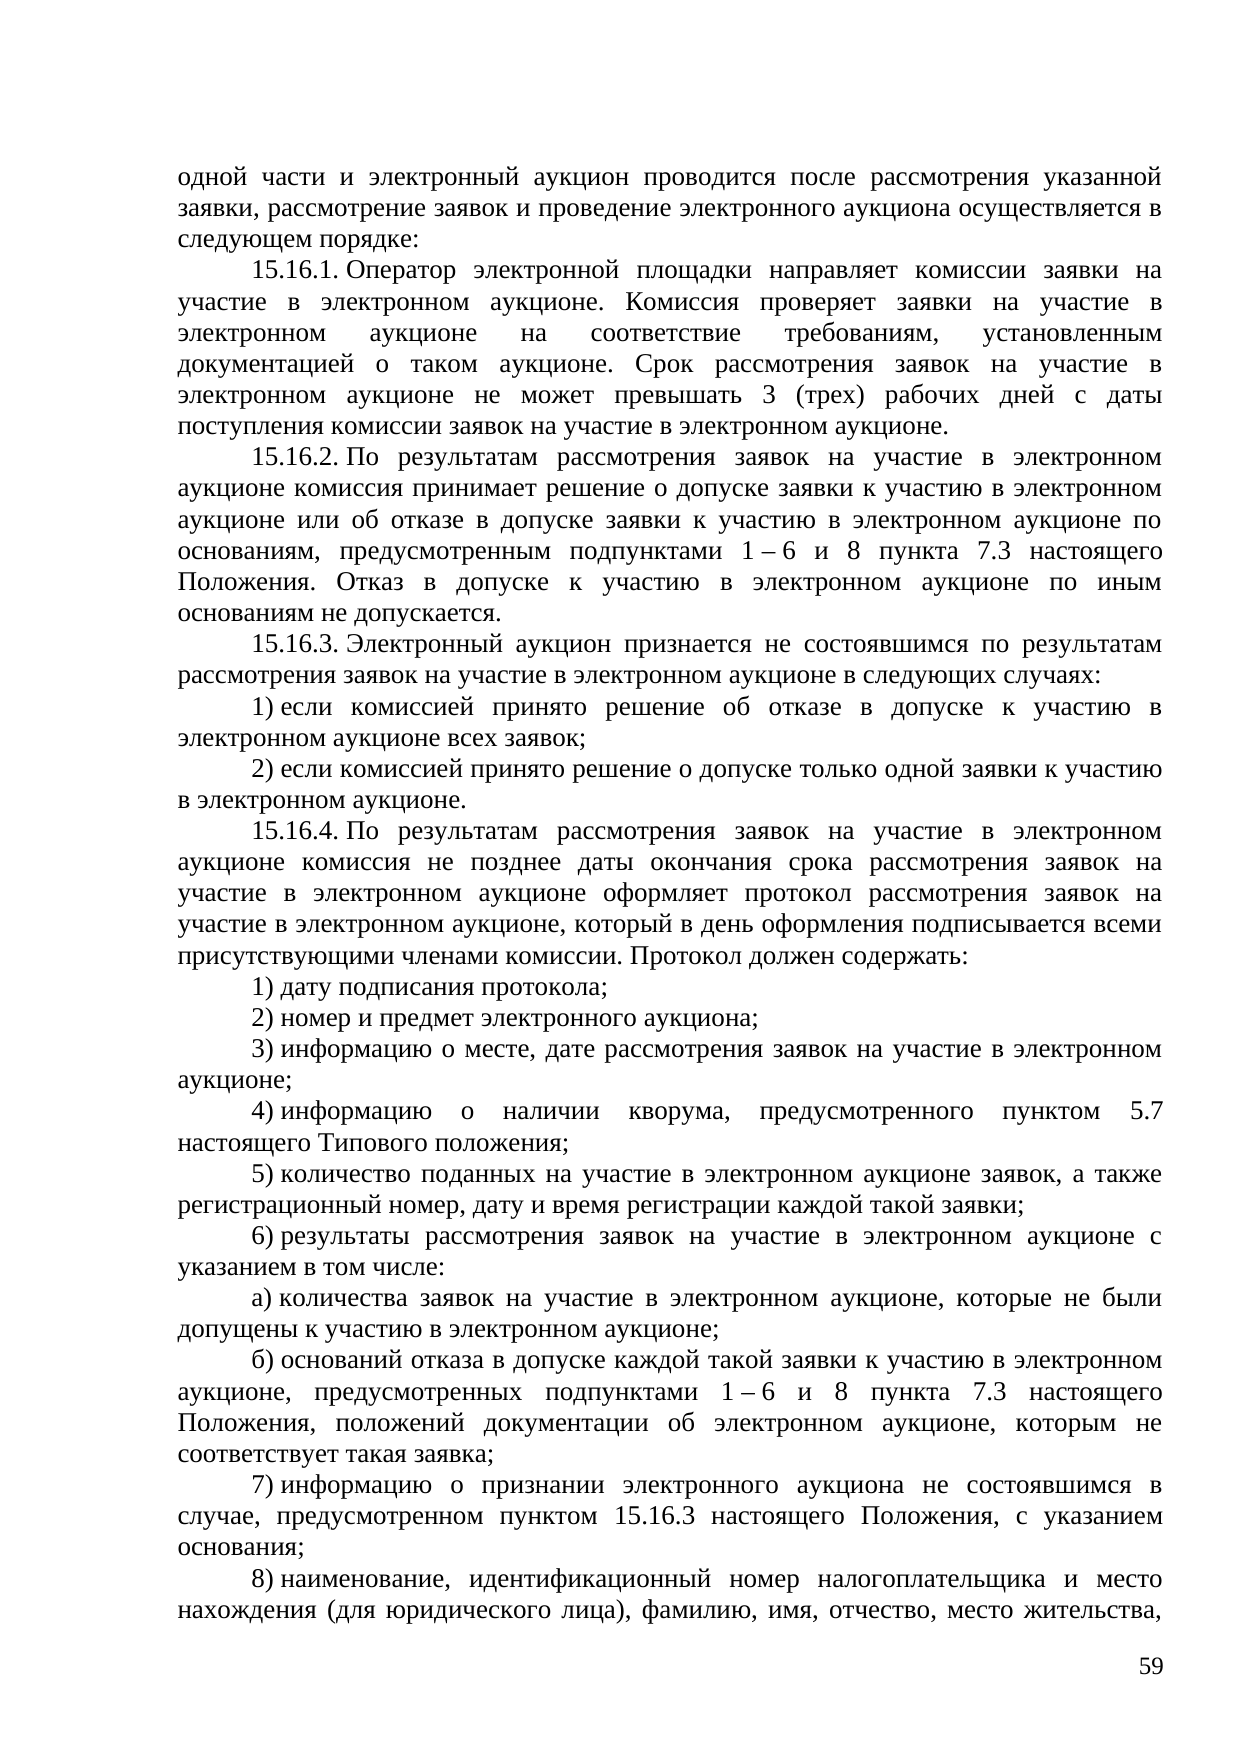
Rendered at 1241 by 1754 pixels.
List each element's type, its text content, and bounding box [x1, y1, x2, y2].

text 7) информацию о признании электронного аукциона не состоявшимся в случае, предусмотренном пунктом 15.16.3 настоящего Положения, с указанием основания; [177, 1468, 1163, 1562]
text а) количества заявок на участие в электронном аукционе, которые не были допущены к участию в электронном аукционе; [177, 1281, 1163, 1344]
text 1) дату подписания протокола; [177, 970, 1163, 1001]
text 6) результаты рассмотрения заявок на участие в электронном аукционе с указанием в том числе: [177, 1219, 1163, 1281]
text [177, 160, 1163, 253]
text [177, 1562, 1163, 1624]
text 15.16.1. Оператор электронной площадки направляет комиссии заявки на участие в электронном аукционе. Комиссия проверяет заявки на участие в электронном аукционе на соответствие требованиям, установленным документацией о таком аукционе. Срок рассмотрения заявок на участие в электронном аукционе не может превышать 3 (трех) рабочих дней с даты поступления комиссии заявок на участие в электронном аукционе. [177, 253, 1163, 440]
text 4) информацию о наличии кворума, предусмотренного пунктом 5.7 настоящего Типового положения; [177, 1094, 1163, 1157]
text б) оснований отказа в допуске каждой такой заявки к участию в электронном аукционе, предусмотренных подпунктами 1 – 6 и 8 пункта 7.3 настоящего Положения, положений документации об электронном аукционе, которым не соответствует такая заявка; [177, 1344, 1163, 1468]
text 15.16.2. По результатам рассмотрения заявок на участие в электронном аукционе комиссия принимает решение о допуске заявки к участию в электронном аукционе или об отказе в допуске заявки к участию в электронном аукционе по основаниям, предусмотренным подпунктами 1 – 6 и 8 пункта 7.3 настоящего Положения. Отказ в допуске к участию в электронном аукционе по иным основаниям не допускается. [177, 440, 1163, 627]
text 15.16.3. Электронный аукцион признается не состоявшимся по результатам рассмотрения заявок на участие в электронном аукционе в следующих случаях: [177, 627, 1163, 689]
text 5) количество поданных на участие в электронном аукционе заявок, а также регистрационный номер, дату и время регистрации каждой такой заявки; [177, 1157, 1163, 1219]
text 15.16.4. По результатам рассмотрения заявок на участие в электронном аукционе комиссия не позднее даты окончания срока рассмотрения заявок на участие в электронном аукционе оформляет протокол рассмотрения заявок на участие в электронном аукционе, который в день оформления подписывается всеми присутствующими членами комиссии. Протокол должен содержать: [177, 814, 1163, 970]
text 2) если комиссией принято решение о допуске только одной заявки к участию в электронном аукционе. [177, 752, 1163, 814]
text 2) номер и предмет электронного аукциона; [177, 1001, 1163, 1032]
text 3) информацию о месте, дате рассмотрения заявок на участие в электронном аукционе; [177, 1032, 1163, 1094]
text 1) если комиссией принято решение об отказе в допуске к участию в электронном аукционе всех заявок; [177, 689, 1163, 752]
